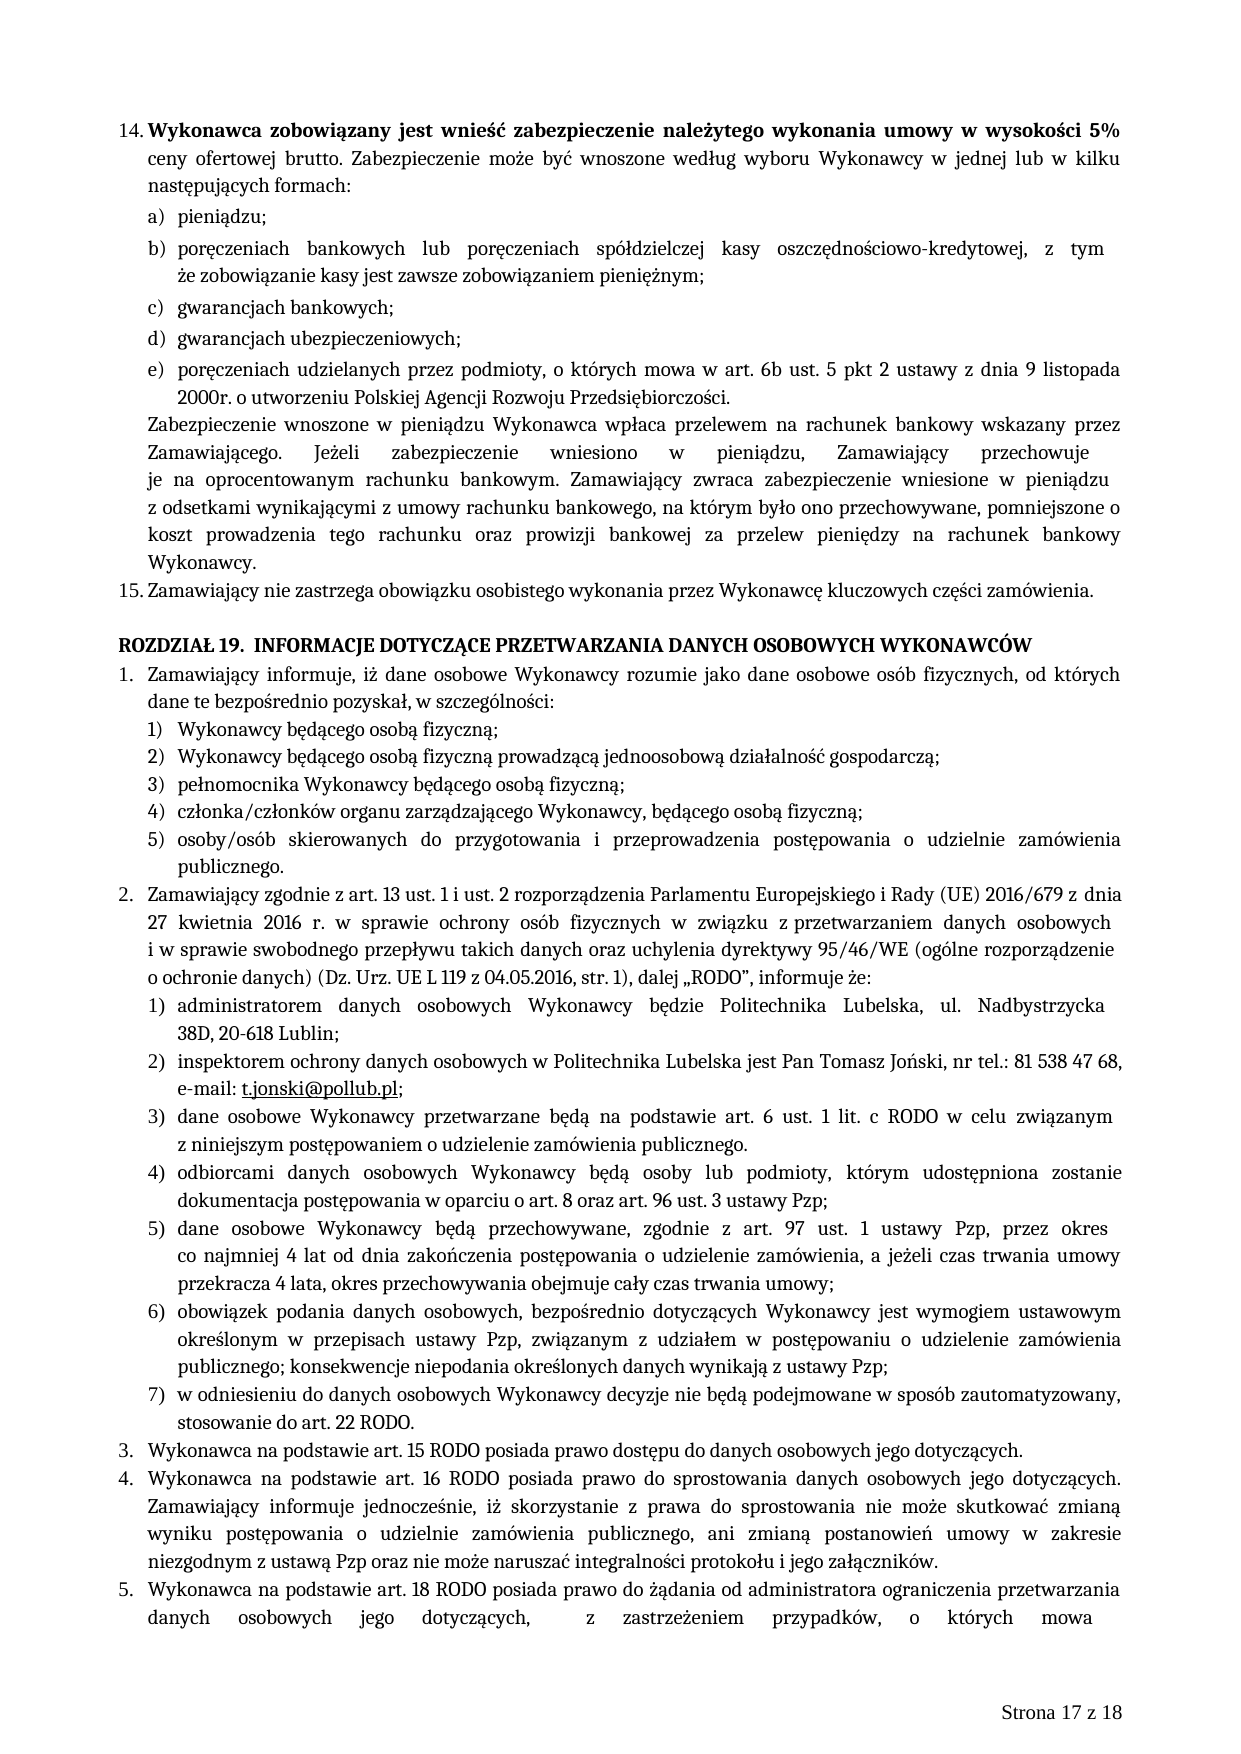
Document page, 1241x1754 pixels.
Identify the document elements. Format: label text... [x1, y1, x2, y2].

list inspektorem ochrony danych osobowych w Politechnika Lubelska jest Pan Tomasz Joński, nr tel.: 81 538 47 68, e-mail: t.jonski@pollub.pl; [148, 1049, 1122, 1101]
list osoby/osób skierowanych do przygotowania i przeprowadzenia postępowania o udzielnie zamówienia publicznego. [148, 827, 1122, 879]
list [118, 1577, 1122, 1629]
list poręczeniach bankowych lub poręczeniach spółdzielczej kasy oszczędnościowo-kredytowej, z tym że zobowiązanie kasy jest zawsze zobowiązaniem pieniężnym; [148, 237, 1122, 288]
list Zamawiający informuje, iż dane osobowe Wykonawcy rozumie jako dane osobowe osób fizycznych, od których dane te bezpośrednio pozyskał, w szczególności: [118, 661, 1122, 714]
list członka/członków organu zarządzającego Wykonawcy, będącego osobą fizyczną; [148, 800, 1122, 824]
list gwarancjach bankowych; [148, 295, 1122, 319]
list odbiorcami danych osobowych Wykonawcy będą osoby lub podmioty, którym udostępniona zostanie dokumentacja postępowania w oparciu o art. 8 oraz art. 96 ust. 3 ustawy Pzp; [148, 1160, 1122, 1212]
list Wykonawcy będącego osobą fizyczną; [148, 717, 1122, 741]
list Wykonawcy będącego osobą fizyczną prowadzącą jednoosobową działalność gospodarczą; [148, 745, 1122, 769]
list pieniądzu; [148, 205, 1122, 229]
list Wykonawca na podstawie art. 15 RODO posiada prawo dostępu do danych osobowych jego dotyczących. [118, 1438, 1122, 1463]
list Zamawiający zgodnie z art. 13 ust. 1 i ust. 2 rozporządzenia Parlamentu Europejskiego i Rady (UE) 2016/679 z dnia 27 kwietnia 2016 r. w sprawie ochrony osób fizycznych w związku z przetwarzaniem danych osobowych i w sprawie swobodnego przepływu takich danych oraz uchylenia dyrektywy 95/46/WE (ogólne rozporządzenie o ochronie danych) (Dz. Urz. UE L 119 z 04.05.2016, str. 1), dalej „RODO”, informuje że: [118, 882, 1122, 989]
text ROZDZIAŁ 19. INFORMACJE DOTYCZĄCE PRZETWARZANIA DANYCH OSOBOWYCH WYKONAWCÓW [118, 634, 1122, 658]
list w odniesieniu do danych osobowych Wykonawcy decyzje nie będą podejmowane w sposób zautomatyzowany, stosowanie do art. 22 RODO. [148, 1382, 1122, 1434]
list dane osobowe Wykonawcy przetwarzane będą na podstawie art. 6 ust. 1 lit. c RODO w celu związanym z niniejszym postępowaniem o udzielenie zamówienia publicznego. [148, 1104, 1122, 1157]
text Zabezpieczenie wnoszone w pieniądzu Wykonawca wpłaca przelewem na rachunek bankowy wskazany przez Zamawiającego. Jeżeli zabezpieczenie wniesiono w pieniądzu, Zamawiający przechowuje je na oprocentowanym rachunku bankowym. Zamawiający zwraca zabezpieczenie wniesione w pieniądzu z odsetkami wynikającymi z umowy rachunku bankowego, na którym było ono przechowywane, pomniejszone o koszt prowadzenia tego rachunku oraz prowizji bankowej za przelew pieniędzy na rachunek bankowy Wykonawcy. [148, 413, 1122, 574]
list administratorem danych osobowych Wykonawcy będzie Politechnika Lubelska, ul. Nadbystrzycka 38D, 20-618 Lublin; [148, 993, 1122, 1045]
list pełnomocnika Wykonawcy będącego osobą fizyczną; [148, 772, 1122, 796]
list Zamawiający nie zastrzega obowiązku osobistego wykonania przez Wykonawcę kluczowych części zamówienia. [118, 578, 1122, 603]
list dane osobowe Wykonawcy będą przechowywane, zgodnie z art. 97 ust. 1 ustawy Pzp, przez okres co najmniej 4 lat od dnia zakończenia postępowania o udzielenie zamówienia, a jeżeli czas trwania umowy przekracza 4 lata, okres przechowywania obejmuje cały czas trwania umowy; [148, 1216, 1122, 1296]
list poręczeniach udzielanych przez podmioty, o których mowa w art. 6b ust. 5 pkt 2 ustawy z dnia 9 listopada 2000r. o utworzeniu Polskiej Agencji Rozwoju Przedsiębiorczości. [148, 358, 1122, 409]
list Wykonawca na podstawie art. 16 RODO posiada prawo do sprostowania danych osobowych jego dotyczących. Zamawiający informuje jednocześnie, iż skorzystanie z prawa do sprostowania nie może skutkować zmianą wyniku postępowania o udzielnie zamówienia publicznego, ani zmianą postanowień umowy w zakresie niezgodnym z ustawą Pzp oraz nie może naruszać integralności protokołu i jego załączników. [118, 1466, 1122, 1573]
list gwarancjach ubezpieczeniowych; [148, 327, 1122, 351]
list obowiązek podania danych osobowych, bezpośrednio dotyczących Wykonawcy jest wymogiem ustawowym określonym w przepisach ustawy Pzp, związanym z udziałem w postępowaniu o udzielenie zamówienia publicznego; konsekwencje niepodania określonych danych wynikają z ustawy Pzp; [148, 1299, 1122, 1379]
list Wykonawca zobowiązany jest wnieść zabezpieczenie należytego wykonania umowy w wysokości 5% ceny ofertowej brutto. Zabezpieczenie może być wnoszone według wyboru Wykonawcy w jednej lub w kilku następujących formach: [118, 118, 1122, 198]
